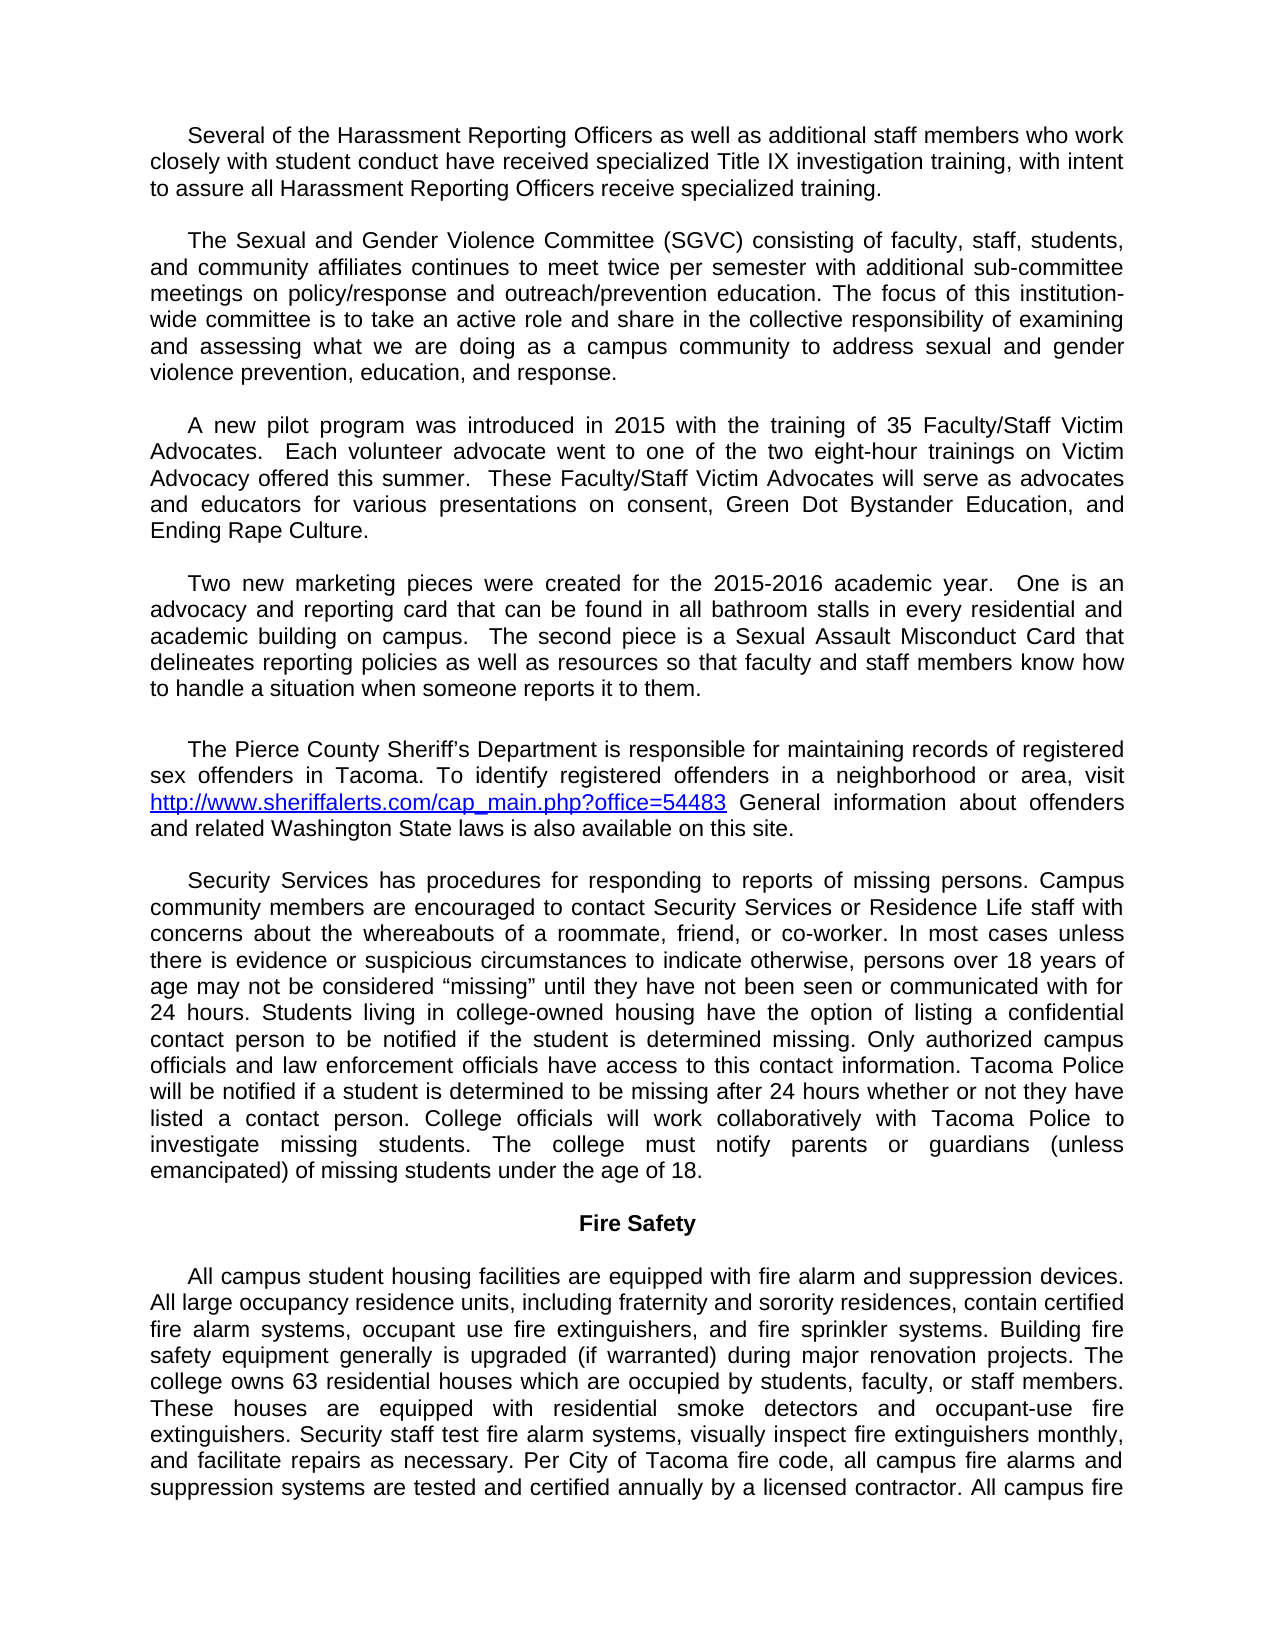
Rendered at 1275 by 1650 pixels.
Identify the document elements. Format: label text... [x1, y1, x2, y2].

text Several of the Harassment Reporting Officers as well as additional staff members who work closely with student conduct have received specialized Title IX investigation training, with intent to assure all Harassment Reporting Officers receive specialized training. [150, 122, 1125, 201]
text A new pilot program was introduced in 2015 with the training of 35 Faculty/Staff Victim Advocates. Each volunteer advocate went to one of the two eight-hour trainings on Victim Advocacy offered this summer. These Faculty/Staff Victim Advocates will serve as advocates and educators for various presentations on consent, Green Dot Bystander Education, and Ending Rape Culture. [150, 412, 1125, 543]
text Security Services has procedures for responding to reports of missing persons. Campus community members are encouraged to contact Security Services or Residence Life staff with concerns about the whereabouts of a roommate, friend, or co-worker. In most cases unless there is evidence or suspicious circumstances to indicate otherwise, persons over 18 years of age may not be considered “missing” until they have not been seen or communicated with for 24 hours. Students living in college-owned housing have the option of listing a confidential contact person to be notified if the student is determined missing. Only authorized campus officials and law enforcement officials have access to this contact information. Tacoma Police will be notified if a student is determined to be missing after 24 hours whether or not they have listed a contact person. College officials will work collaboratively with Tacoma Police to investigate missing students. The college must notify parents or guardians (unless emancipated) of missing students under the age of 18. [150, 867, 1125, 1184]
text The Pierce County Sheriff’s Department is responsible for maintaining records of registered sex offenders in Tacoma. To identify registered offenders in a neighborhood or area, visit http://www.sheriffalerts.com/cap_main.php?office=54483 General information about offenders and related Washington State laws is also available on this site. [150, 736, 1125, 841]
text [150, 1263, 1125, 1500]
text Two new marketing pieces were created for the 2015-2016 academic year. One is an advocacy and reporting card that can be found in all bathroom stalls in every residential and academic building on campus. The second piece is a Sexual Assault Misconduct Card that delineates reporting policies as well as resources so that faculty and staff members know how to handle a situation when someone reports it to them. [150, 570, 1125, 702]
text Fire Safety [150, 1210, 1125, 1236]
text The Sexual and Gender Violence Committee (SGVC) consisting of faculty, staff, students, and community affiliates continues to meet twice per semester with additional sub-committee meetings on policy/response and outreach/prevention education. The focus of this institution- wide committee is to take an active role and share in the collective responsibility of examining and assessing what we are doing as a campus community to address sexual and gender violence prevention, education, and response. [150, 227, 1125, 385]
